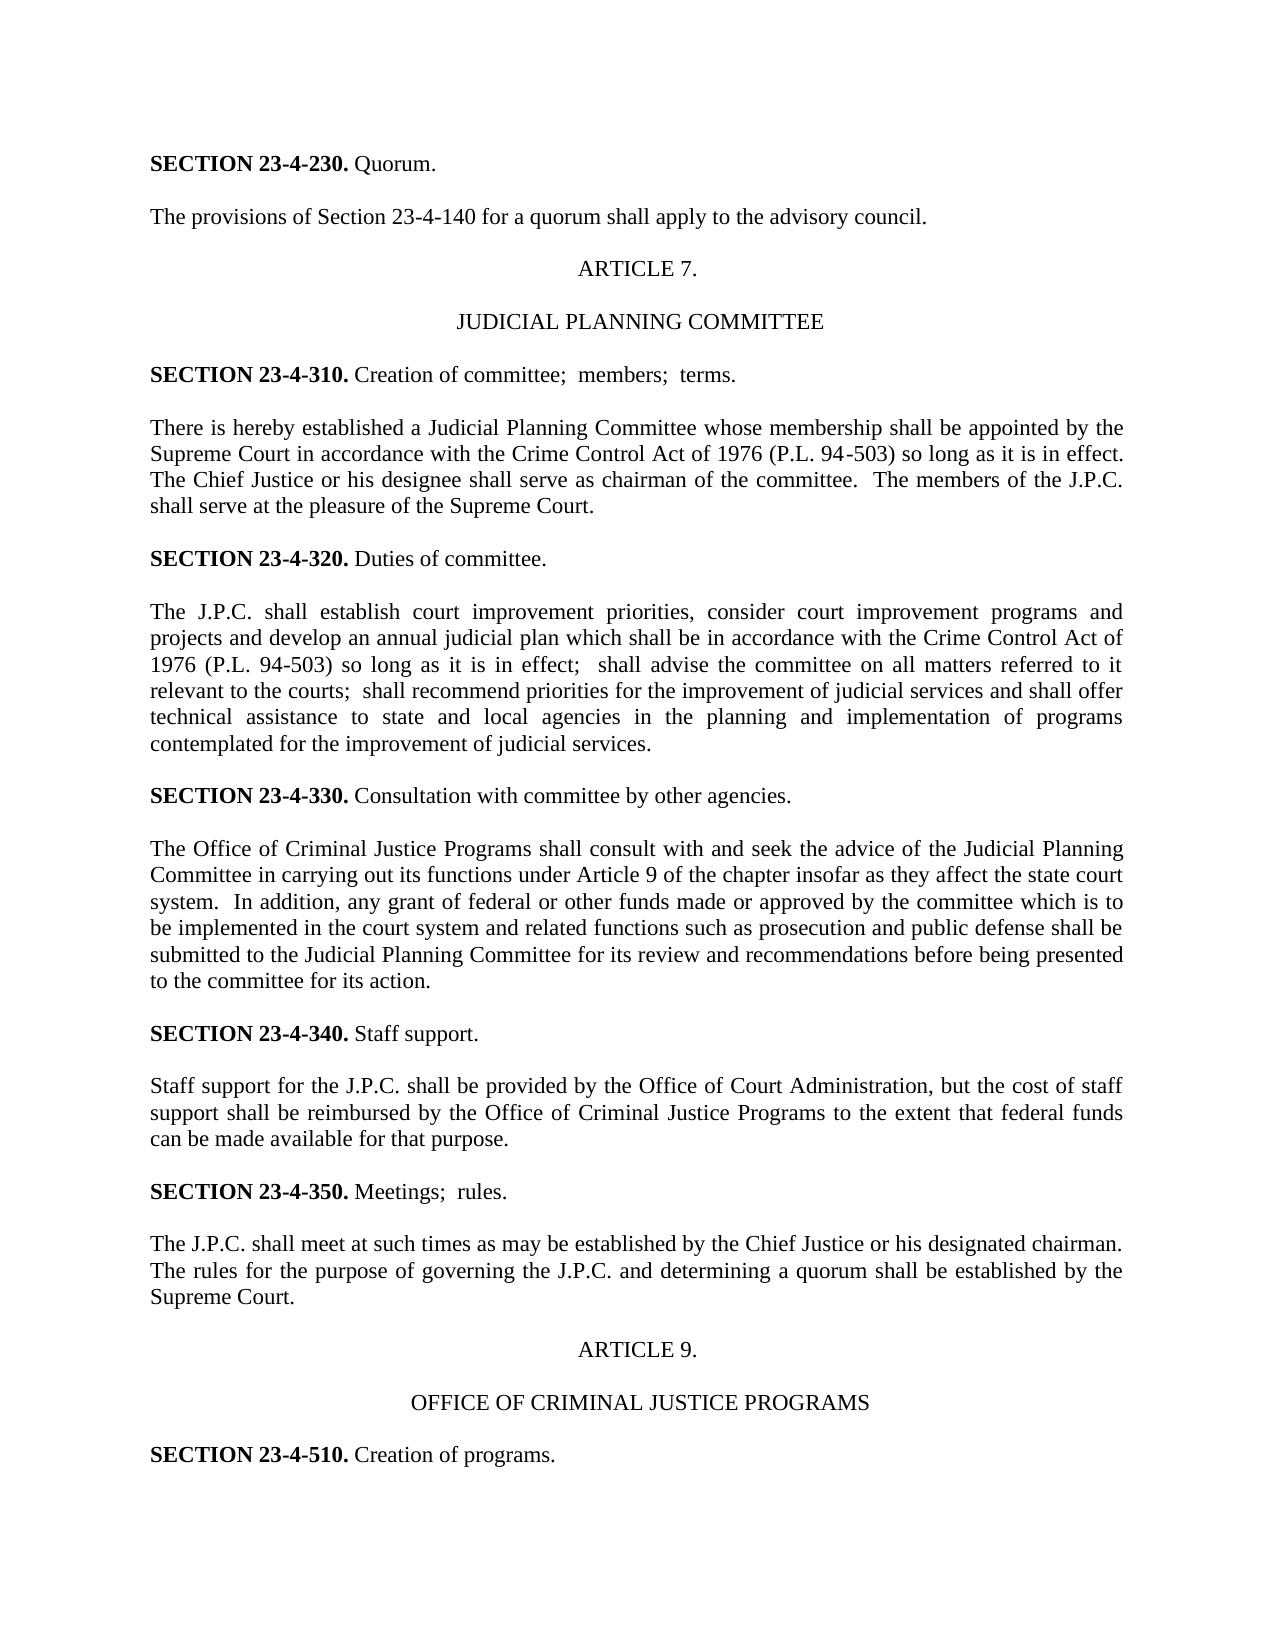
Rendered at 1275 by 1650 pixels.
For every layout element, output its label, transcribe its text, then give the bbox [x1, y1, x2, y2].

text SECTION 23-4-230. Quorum. [150, 150, 1125, 176]
text SECTION 23-4-510. Creation of programs. [150, 1441, 1125, 1468]
text SECTION 23-4-310. Creation of committee; members; terms. [150, 361, 1125, 387]
text The J.P.C. shall establish court improvement priorities, consider court improvement programs and projects and develop an annual judicial plan which shall be in accordance with the Crime Control Act of 1976 (P.L. 94-503) so long as it is in effect; shall advise the committee on all matters referred to it relevant to the courts; shall recommend priorities for the improvement of judicial services and shall offer technical assistance to state and local agencies in the planning and implementation of programs contemplated for the improvement of judicial services. [150, 598, 1125, 756]
text There is hereby established a Judicial Planning Committee whose membership shall be appointed by the Supreme Court in accordance with the Crime Control Act of 1976 (P.L. 94-503) so long as it is in effect. The Chief Justice or his designee shall serve as chairman of the committee. The members of the J.P.C. shall serve at the pleasure of the Supreme Court. [150, 413, 1125, 519]
text JUDICIAL PLANNING COMMITTEE [150, 308, 1125, 334]
text ARTICLE 7. [150, 255, 1125, 282]
text The J.P.C. shall meet at such times as may be established by the Chief Justice or his designated chairman. The rules for the purpose of governing the J.P.C. and determining a quorum shall be established by the Supreme Court. [150, 1231, 1125, 1309]
text OFFICE OF CRIMINAL JUSTICE PROGRAMS [150, 1389, 1125, 1415]
text ARTICLE 9. [150, 1336, 1125, 1362]
text SECTION 23-4-350. Meetings; rules. [150, 1178, 1125, 1204]
text The provisions of Section 23-4-140 for a quorum shall apply to the advisory council. [150, 203, 1125, 229]
text Staff support for the J.P.C. shall be provided by the Office of Court Administration, but the cost of staff support shall be reimbursed by the Office of Criminal Justice Programs to the extent that federal funds can be made available for that purpose. [150, 1072, 1125, 1151]
text The Office of Criminal Justice Programs shall consult with and seek the advice of the Judicial Planning Committee in carrying out its functions under Article 9 of the chapter insofar as they affect the state court system. In addition, any grant of federal or other funds made or approved by the committee which is to be implemented in the court system and related functions such as prosecution and public defense shall be submitted to the Judicial Planning Committee for its review and recommendations before being presented to the committee for its action. [150, 835, 1125, 993]
text SECTION 23-4-320. Duties of committee. [150, 545, 1125, 572]
text SECTION 23-4-330. Consultation with committee by other agencies. [150, 782, 1125, 809]
text SECTION 23-4-340. Staff support. [150, 1020, 1125, 1046]
